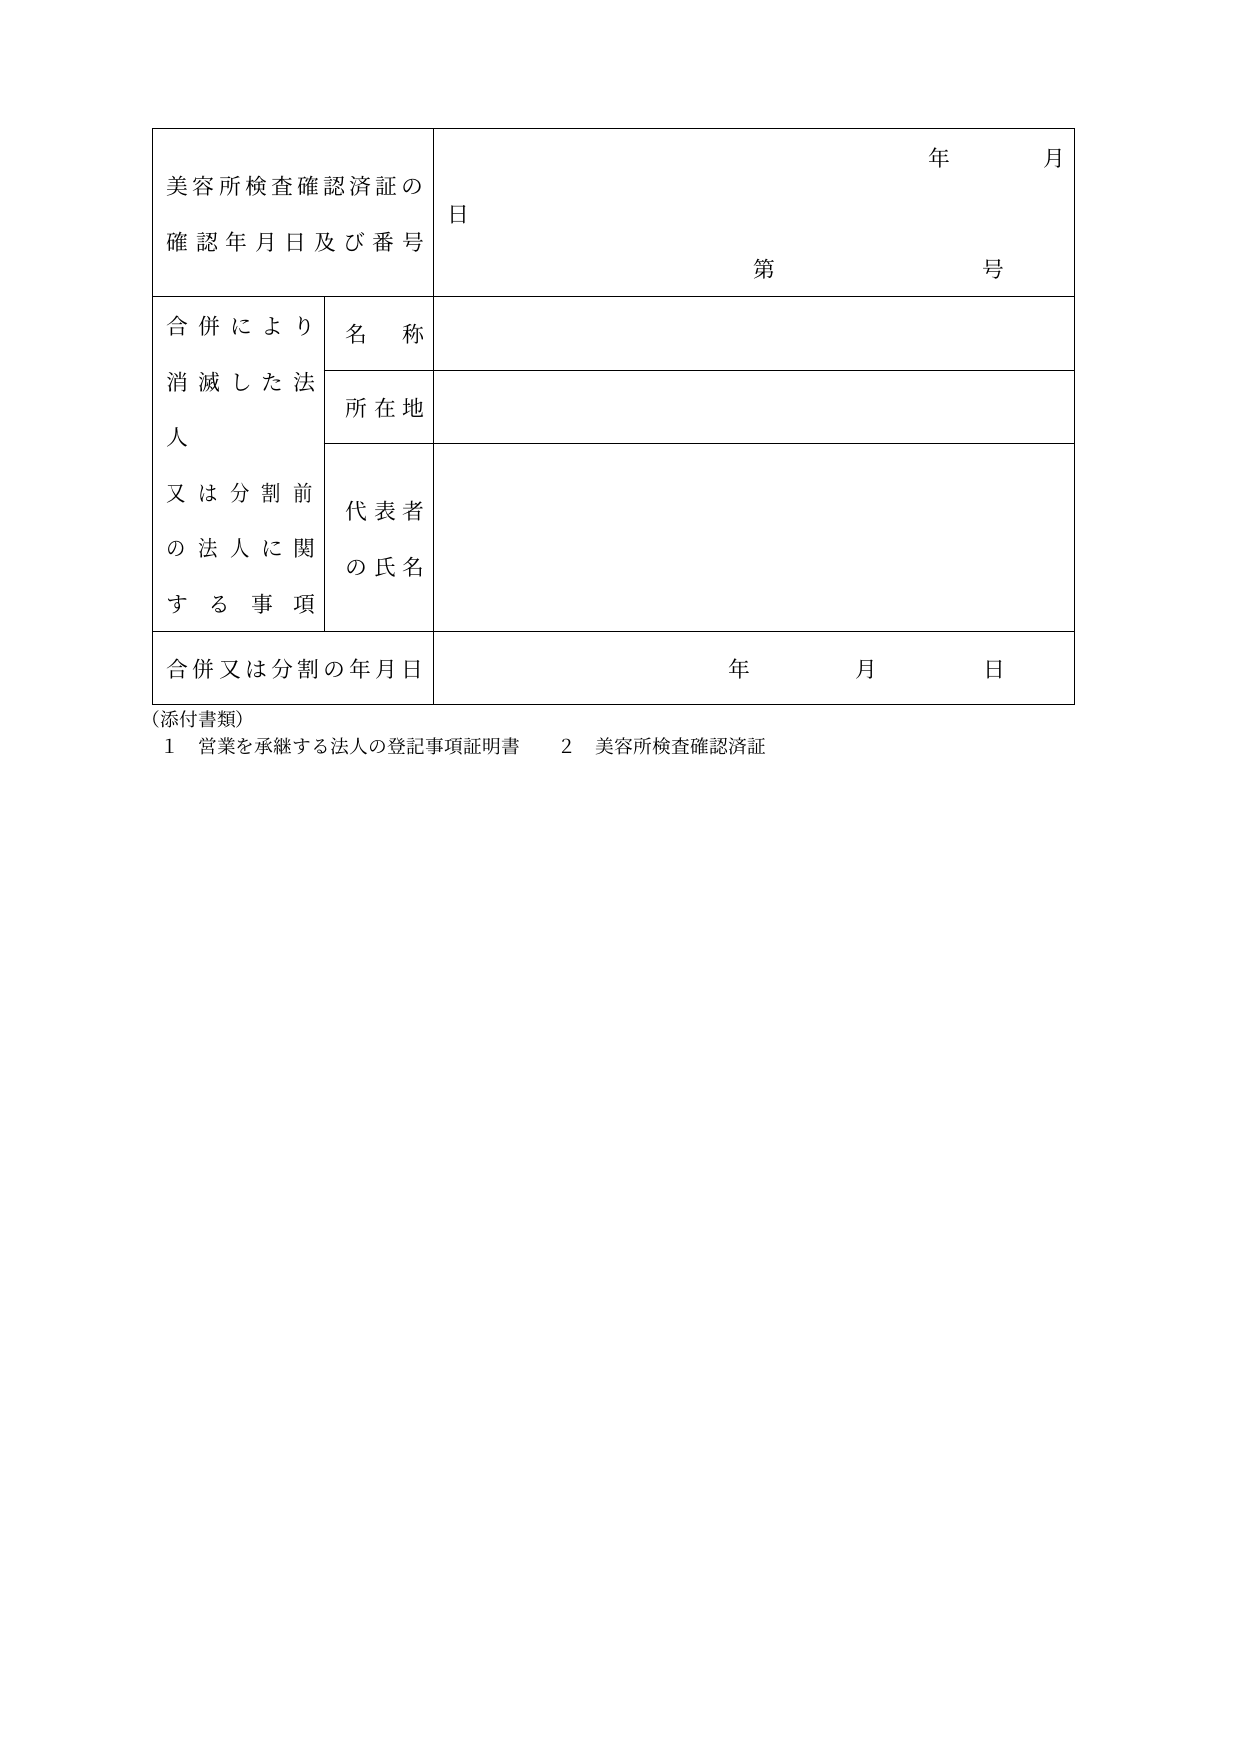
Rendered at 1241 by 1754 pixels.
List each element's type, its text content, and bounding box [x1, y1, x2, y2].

table_cell 年 月 日 [434, 632, 1074, 704]
table_cell 代表者 の氏名 [325, 444, 433, 631]
table_cell 合併又は分割の年月日 [153, 632, 433, 704]
table_cell 合併により 消滅した法人 又は分割前の法人に関する事項 [153, 297, 324, 631]
table_cell 年 月 日 第 号 [434, 129, 1074, 296]
table_cell [434, 444, 1074, 631]
table_cell 所在地 [325, 371, 433, 443]
text （添付書類） [141, 705, 1111, 732]
text １ 営業を承継する法人の登記事項証明書 ２ 美容所検査確認済証 [141, 732, 1111, 759]
table_cell 美容所検査確認済証の 確認年月日及び番号 [153, 129, 433, 296]
table_cell 名称 [325, 297, 433, 370]
table_cell [434, 297, 1074, 370]
table_cell [434, 371, 1074, 443]
